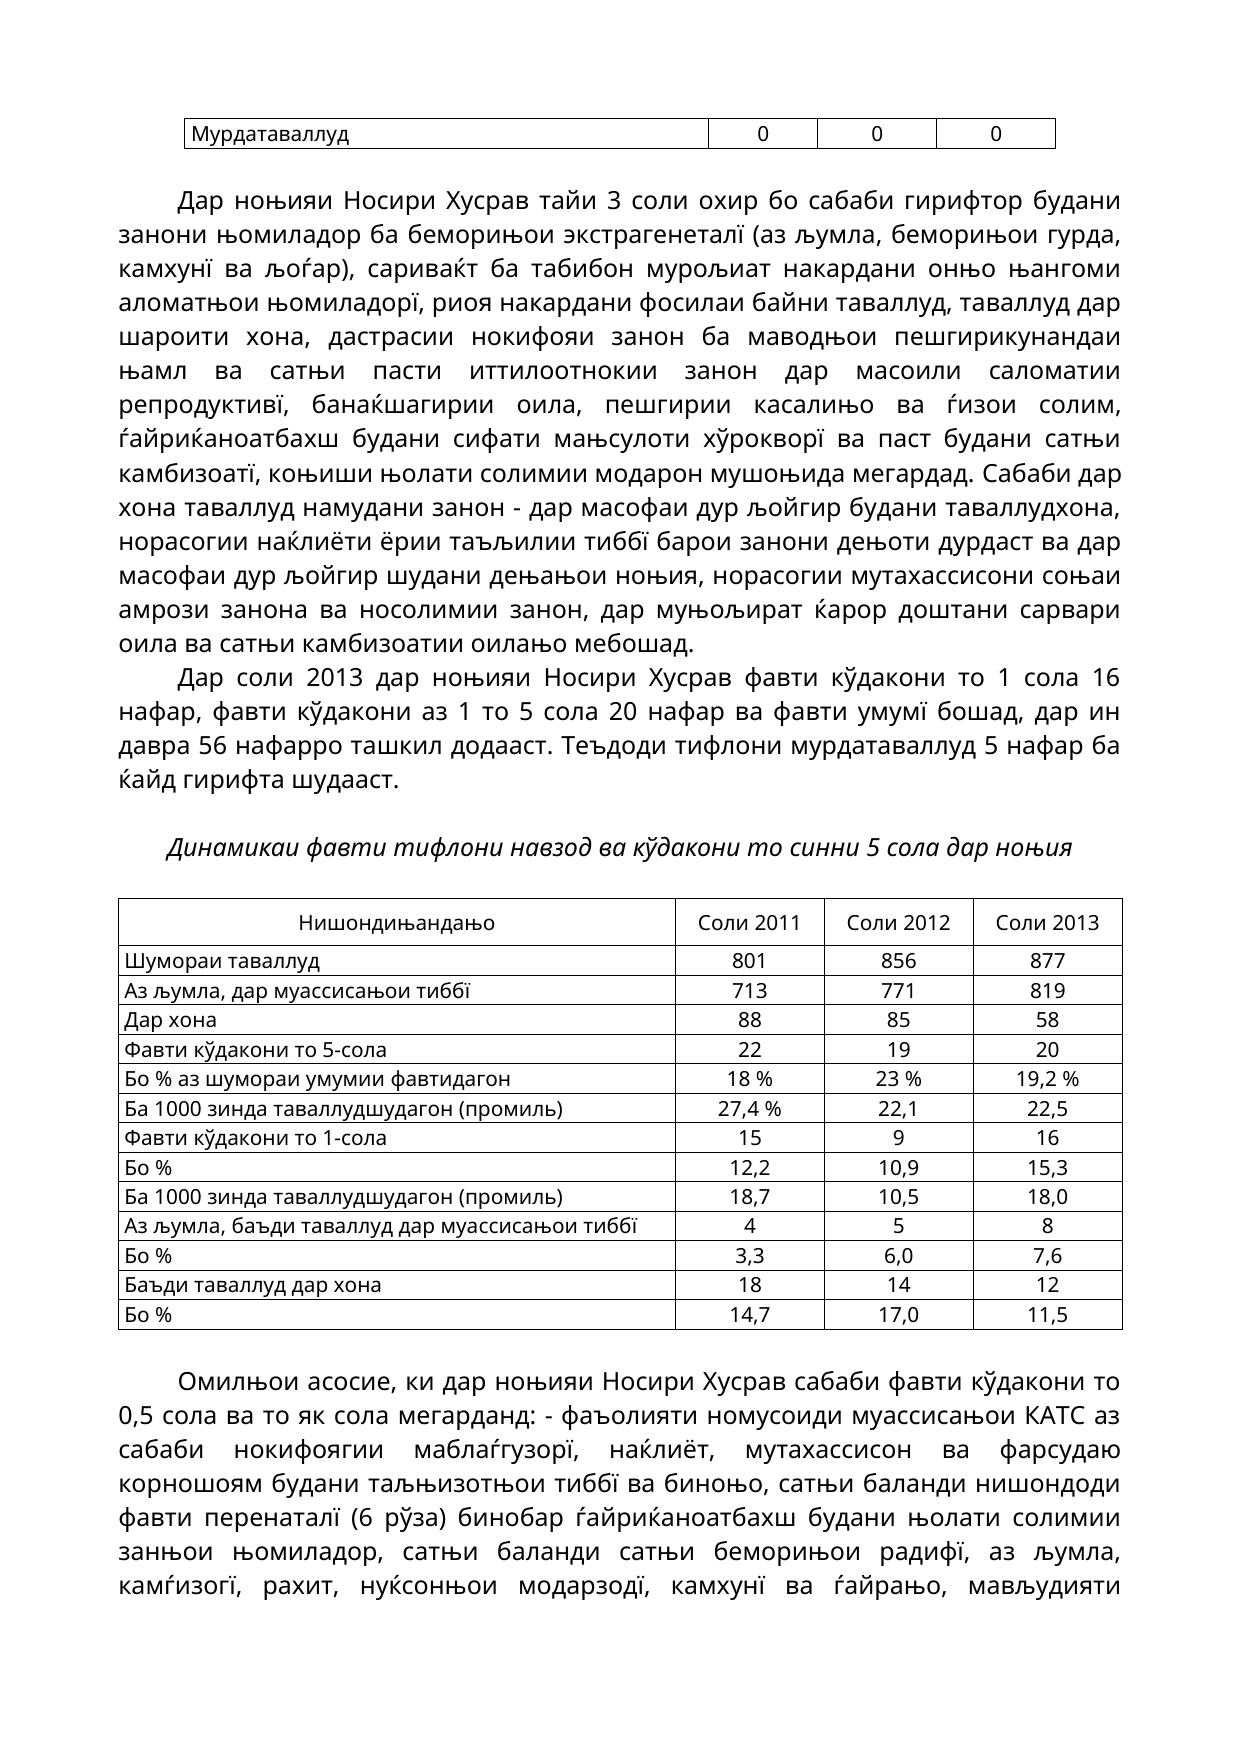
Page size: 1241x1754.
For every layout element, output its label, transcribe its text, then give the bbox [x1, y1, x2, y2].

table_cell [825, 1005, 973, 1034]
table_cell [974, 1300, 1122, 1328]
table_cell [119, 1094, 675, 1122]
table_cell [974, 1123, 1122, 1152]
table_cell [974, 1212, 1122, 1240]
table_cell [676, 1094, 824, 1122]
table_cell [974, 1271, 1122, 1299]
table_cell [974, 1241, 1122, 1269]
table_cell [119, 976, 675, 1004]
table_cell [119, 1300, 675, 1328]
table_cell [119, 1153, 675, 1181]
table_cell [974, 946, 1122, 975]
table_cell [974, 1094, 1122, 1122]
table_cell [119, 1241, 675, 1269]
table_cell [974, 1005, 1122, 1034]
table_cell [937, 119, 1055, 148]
text Дар соли 2013 дар ноњияи Носири Хусрав фавти кўдакони то 1 сола 16 нафар, фавти кўдакони аз 1 то 5 сола 20 нафар ва фавти умумї бошад, дар ин давра 56 нафарро ташкил додааст. Теъдоди тифлони мурдатаваллуд 5 нафар ба ќайд гирифта шудааст. [118, 659, 1122, 796]
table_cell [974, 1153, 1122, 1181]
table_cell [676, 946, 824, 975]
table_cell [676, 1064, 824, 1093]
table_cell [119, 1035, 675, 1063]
text Динамикаи фавти тифлони навзод ва кўдакони то синни 5 сола дар ноњия [118, 830, 1122, 864]
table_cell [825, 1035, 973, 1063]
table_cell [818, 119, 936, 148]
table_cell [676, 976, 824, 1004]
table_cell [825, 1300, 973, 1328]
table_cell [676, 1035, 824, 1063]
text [118, 1363, 1122, 1602]
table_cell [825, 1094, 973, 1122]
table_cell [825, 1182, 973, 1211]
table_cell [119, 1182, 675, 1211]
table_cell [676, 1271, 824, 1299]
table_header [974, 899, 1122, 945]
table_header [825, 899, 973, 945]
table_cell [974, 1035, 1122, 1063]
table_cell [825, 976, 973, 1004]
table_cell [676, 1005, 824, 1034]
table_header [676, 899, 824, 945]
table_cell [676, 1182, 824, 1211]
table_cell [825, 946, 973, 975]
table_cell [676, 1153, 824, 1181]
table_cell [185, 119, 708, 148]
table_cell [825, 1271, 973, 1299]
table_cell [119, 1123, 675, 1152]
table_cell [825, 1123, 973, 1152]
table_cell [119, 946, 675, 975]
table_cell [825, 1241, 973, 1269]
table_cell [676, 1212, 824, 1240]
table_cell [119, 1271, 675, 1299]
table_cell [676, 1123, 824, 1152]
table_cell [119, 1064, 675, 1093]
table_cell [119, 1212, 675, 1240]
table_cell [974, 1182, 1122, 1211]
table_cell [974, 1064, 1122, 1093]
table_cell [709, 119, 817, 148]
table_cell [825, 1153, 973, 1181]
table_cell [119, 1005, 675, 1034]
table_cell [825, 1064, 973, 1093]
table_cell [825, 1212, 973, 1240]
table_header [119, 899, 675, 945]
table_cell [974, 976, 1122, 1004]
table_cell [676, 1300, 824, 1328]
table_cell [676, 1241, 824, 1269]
text Дар ноњияи Носири Хусрав тайи 3 соли охир бо сабаби гирифтор будани занони њомиладор ба беморињои экстрагенеталї (аз љумла, беморињои гурда, камхунї ва љоѓар), сариваќт ба табибон мурољиат накардани онњо њангоми аломатњои њомиладорї, риоя накардани фосилаи байни таваллуд, таваллуд дар шароити хона, дастрасии нокифояи занон ба маводњои пешгирикунандаи њамл ва сатњи пасти иттилоотнокии занон дар масоили саломатии репродуктивї, банаќшагирии оила, пешгирии касалињо ва ѓизои солим, ѓайриќаноатбахш будани сифати мањсулоти хўрокворї ва паст будани сатњи камбизоатї, коњиши њолати солимии модарон мушоњида мегардад. Сабаби дар хона таваллуд намудани занон - дар масофаи дур љойгир будани таваллудхона, норасогии наќлиёти ёрии таъљилии тиббї барои занони дењоти дурдаст ва дар масофаи дур љойгир шудани дењањои ноњия, норасогии мутахассисони соњаи амрози занона ва носолимии занон, дар муњољират ќарор доштани сарвари оила ва сатњи камбизоатии оилањо мебошад. [118, 183, 1122, 659]
